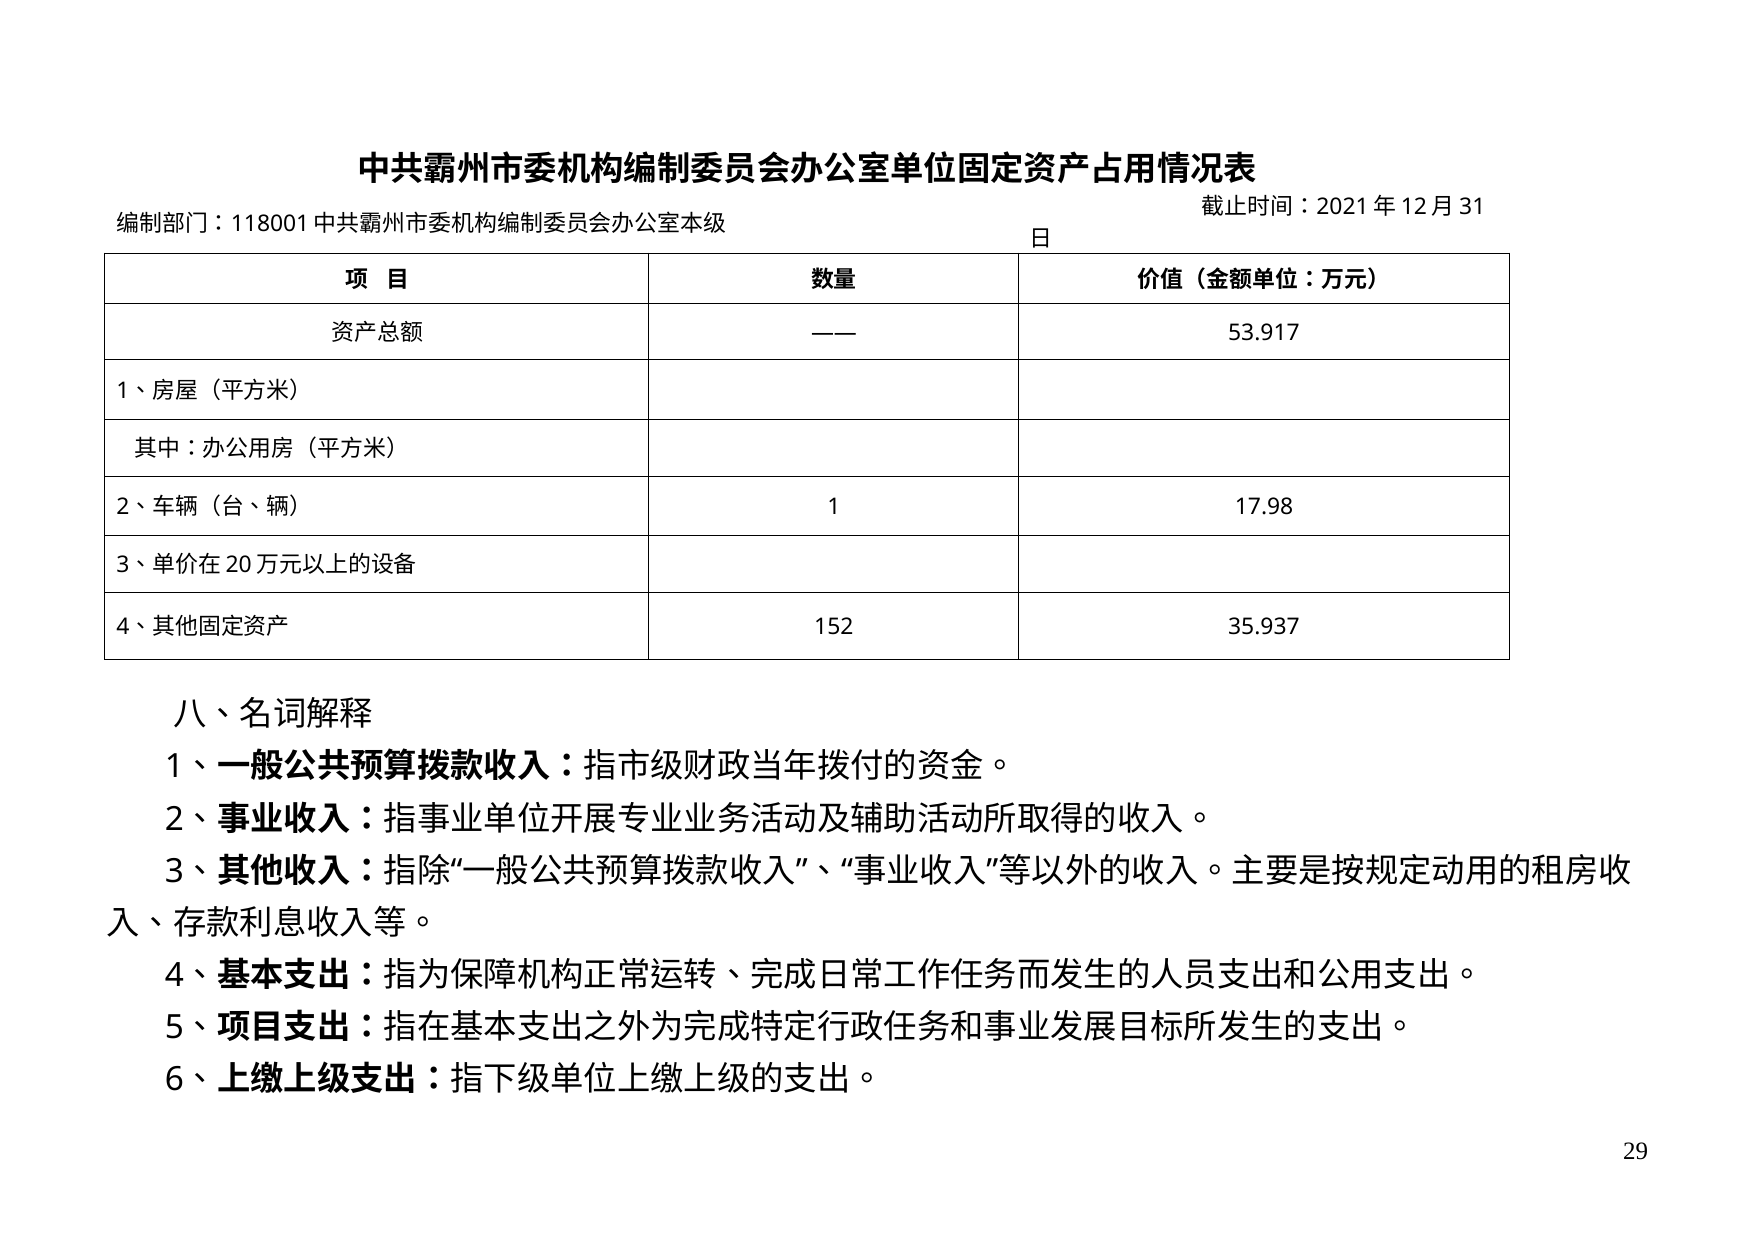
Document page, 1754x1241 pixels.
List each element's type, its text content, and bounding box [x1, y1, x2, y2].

table_cell 价值（金额单位：万元） [1019, 254, 1509, 302]
text 6、上缴上级支出：指下级单位上缴上级的支出。 [106, 1049, 1648, 1101]
table_cell [1019, 536, 1509, 592]
table_cell 17.98 [1019, 477, 1509, 535]
table_cell 3、单价在20万元以上的设备 [105, 536, 648, 592]
table_cell [1019, 360, 1509, 419]
table_cell 152 [649, 593, 1018, 659]
table_cell 项 目 [105, 254, 648, 302]
table_cell [1019, 420, 1509, 476]
table_cell 53.917 [1019, 304, 1509, 359]
table_cell [649, 536, 1018, 592]
table_cell 资产总额 [105, 304, 648, 359]
text 2、事业收入：指事业单位开展专业业务活动及辅助活动所取得的收入。 [106, 788, 1648, 840]
table_cell 截止时间：2021年12月31日 [1018, 190, 1509, 253]
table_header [105, 142, 1509, 190]
text 1、一般公共预算拨款收入：指市级财政当年拨付的资金。 [106, 736, 1648, 788]
text 4、基本支出：指为保障机构正常运转、完成日常工作任务而发生的人员支出和公用支出。 [106, 944, 1648, 997]
table_cell 编制部门：118001中共霸州市委机构编制委员会办公室本级 [105, 190, 1018, 253]
text 八、名词解释 [106, 690, 1648, 735]
table_cell 数量 [649, 254, 1018, 302]
table_cell 2、车辆（台、辆） [105, 477, 648, 535]
text 3、其他收入：指除“一般公共预算拨款收入”、“事业收入”等以外的收入。主要是按规定动用的租房收入、存款利息收入等。 [106, 840, 1648, 944]
text 5、项目支出：指在基本支出之外为完成特定行政任务和事业发展目标所发生的支出。 [106, 997, 1648, 1049]
table_cell 其中：办公用房（平方米） [105, 420, 648, 476]
table_cell [649, 360, 1018, 419]
table_cell [649, 420, 1018, 476]
table_cell 4、其他固定资产 [105, 593, 648, 659]
table_cell 35.937 [1019, 593, 1509, 659]
table_cell 1、房屋（平方米） [105, 360, 648, 419]
table_cell 1 [649, 477, 1018, 535]
table_cell —— [649, 304, 1018, 359]
